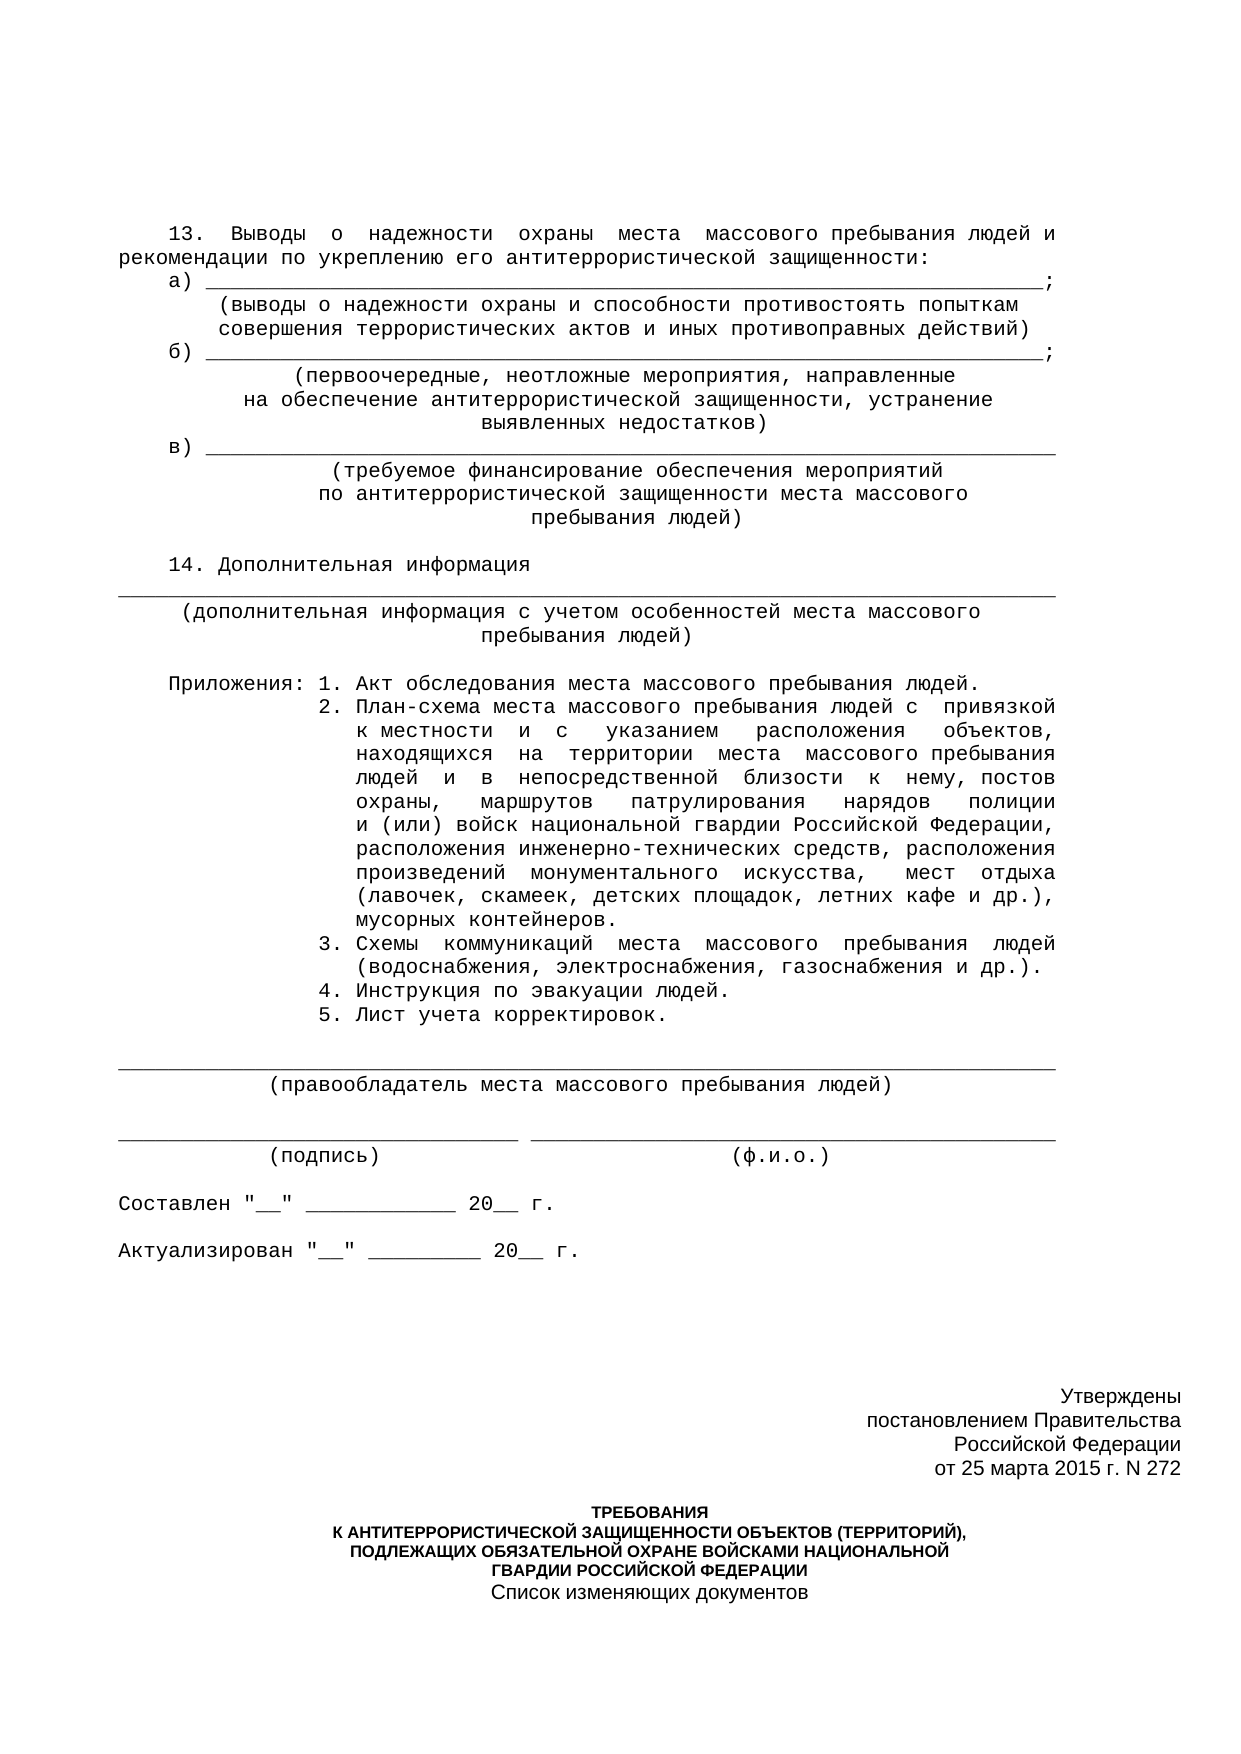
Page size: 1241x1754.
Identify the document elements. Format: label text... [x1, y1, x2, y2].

text на обеспечение антитеррористической защищенности, устранение [118, 389, 1181, 412]
text 4. Инструкция по эвакуации людей. [118, 980, 1181, 1003]
text (дополнительная информация с учетом особенностей места массового [118, 602, 1181, 625]
text рекомендации по укреплению его антитеррористической защищенности: [118, 247, 1181, 271]
text находящихся на территории места массового пребывания [118, 743, 1181, 767]
text ___________________________________________________________________________ [118, 578, 1181, 602]
text (лавочек, скамеек, детских площадок, летних кафе и др.), [118, 885, 1181, 909]
text к местности и с указанием расположения объектов, [118, 720, 1181, 743]
text 13. Выводы о надежности охраны места массового пребывания людей и [118, 223, 1181, 247]
text ___________________________________________________________________________ [118, 1051, 1181, 1074]
text ________________________________ __________________________________________ [118, 1122, 1181, 1145]
text выявленных недостатков) [118, 412, 1181, 436]
text Российской Федерации [118, 1431, 1181, 1455]
text 14. Дополнительная информация [118, 554, 1181, 578]
text 5. Лист учета корректировок. [118, 1003, 1181, 1027]
text Список изменяющих документов [118, 1580, 1181, 1604]
text (выводы о надежности охраны и способности противостоять попыткам [118, 294, 1181, 318]
text мусорных контейнеров. [118, 909, 1181, 933]
text 2. План-схема места массового пребывания людей с привязкой [118, 696, 1181, 720]
text и (или) войск национальной гвардии Российской Федерации, [118, 814, 1181, 838]
text а) ___________________________________________________________________; [118, 271, 1181, 294]
title ПОДЛЕЖАЩИХ ОБЯЗАТЕЛЬНОЙ ОХРАНЕ ВОЙСКАМИ НАЦИОНАЛЬНОЙ [118, 1542, 1181, 1561]
text Приложения: 1. Акт обследования места массового пребывания людей. [118, 672, 1181, 696]
title ГВАРДИИ РОССИЙСКОЙ ФЕДЕРАЦИИ [118, 1561, 1181, 1580]
text 3. Схемы коммуникаций места массового пребывания людей [118, 933, 1181, 956]
text постановлением Правительства [118, 1407, 1181, 1431]
text в) ____________________________________________________________________ [118, 436, 1181, 460]
text охраны, маршрутов патрулирования нарядов полиции [118, 791, 1181, 814]
text (правообладатель места массового пребывания людей) [118, 1074, 1181, 1098]
title ТРЕБОВАНИЯ [118, 1503, 1181, 1522]
text Составлен "__" ____________ 20__ г. [118, 1193, 1181, 1216]
text Утверждены [118, 1383, 1181, 1407]
text пребывания людей) [118, 625, 1181, 649]
text людей и в непосредственной близости к нему, постов [118, 767, 1181, 791]
text б) ___________________________________________________________________; [118, 341, 1181, 365]
text совершения террористических актов и иных противоправных действий) [118, 318, 1181, 341]
text от 25 марта 2015 г. N 272 [118, 1455, 1181, 1479]
text (требуемое финансирование обеспечения мероприятий [118, 460, 1181, 483]
text (водоснабжения, электроснабжения, газоснабжения и др.). [118, 956, 1181, 980]
text пребывания людей) [118, 507, 1181, 531]
text расположения инженерно-технических средств, расположения [118, 838, 1181, 862]
text Актуализирован "__" _________ 20__ г. [118, 1240, 1181, 1264]
text (первоочередные, неотложные мероприятия, направленные [118, 365, 1181, 389]
title К АНТИТЕРРОРИСТИЧЕСКОЙ ЗАЩИЩЕННОСТИ ОБЪЕКТОВ (ТЕРРИТОРИЙ), [118, 1522, 1181, 1542]
text (подпись) (ф.и.о.) [118, 1145, 1181, 1169]
text по антитеррористической защищенности места массового [118, 483, 1181, 507]
text произведений монументального искусства, мест отдыха [118, 862, 1181, 885]
